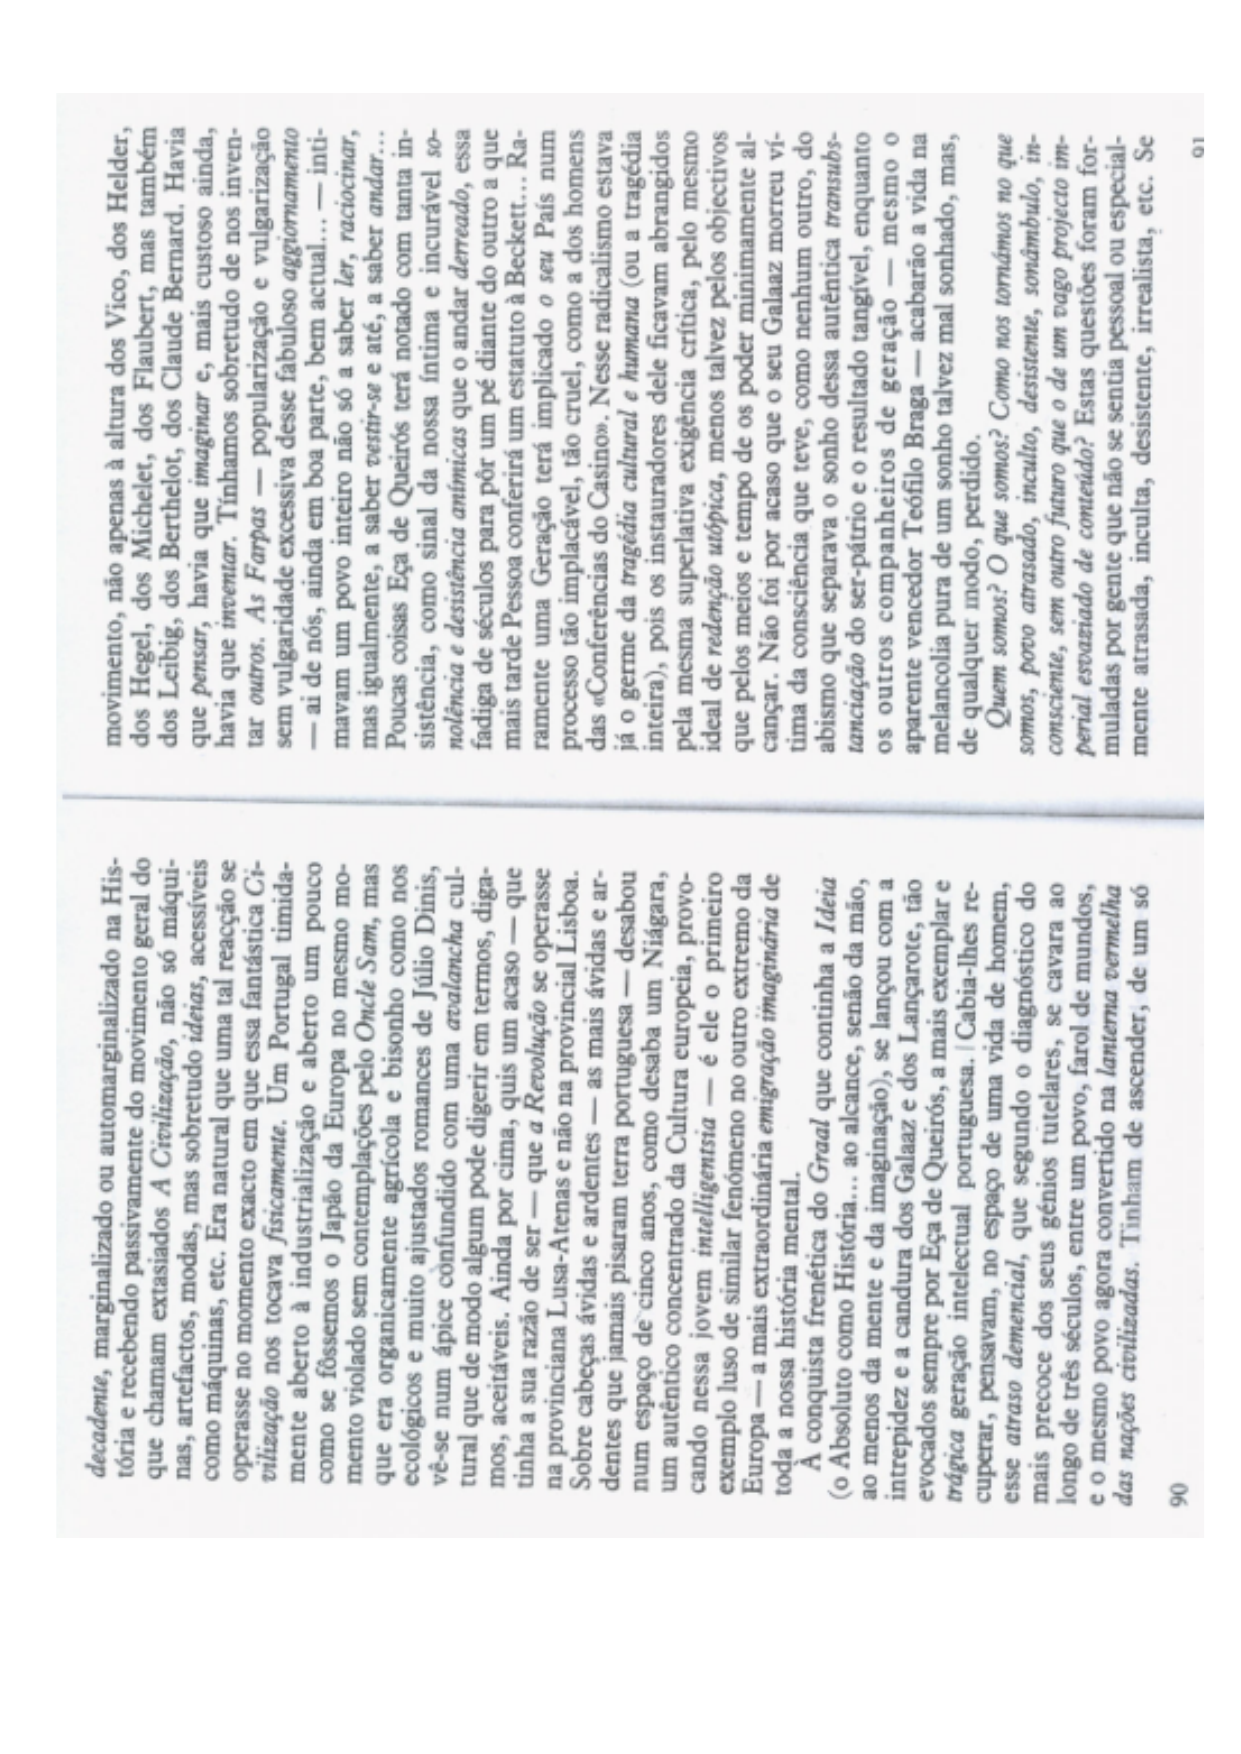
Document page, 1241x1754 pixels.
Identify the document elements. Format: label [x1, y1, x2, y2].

picture [56, 93, 1205, 1538]
